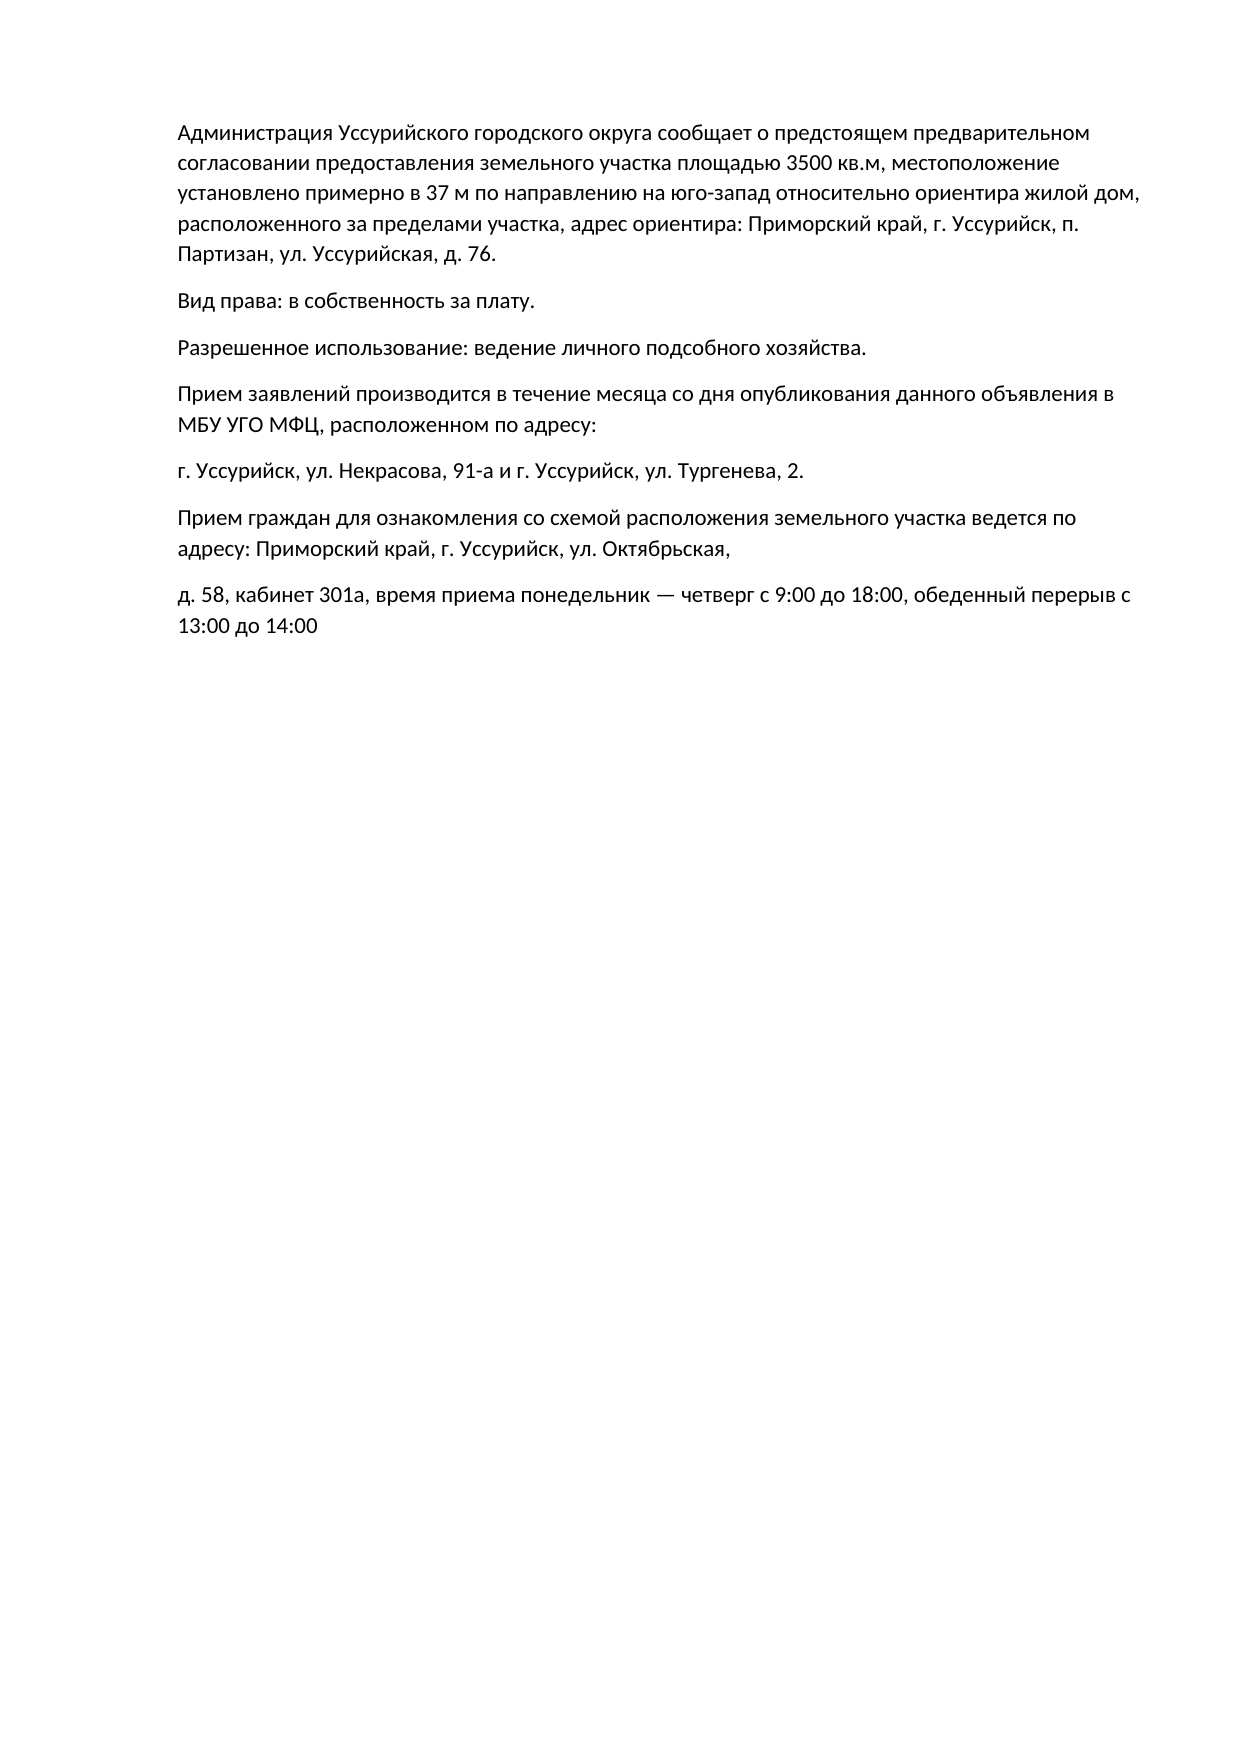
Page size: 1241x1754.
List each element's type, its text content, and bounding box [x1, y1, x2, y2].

text Разрешенное использование: ведение личного подсобного хозяйства. [177, 333, 1152, 361]
text Прием граждан для ознакомления со схемой расположения земельного участка ведется по адресу: Приморский край, г. Уссурийск, ул. Октябрьская, [177, 503, 1152, 562]
text д. 58, кабинет 301а, время приема понедельник — четверг с 9:00 до 18:00, обеденный перерыв с 13:00 до 14:00 [177, 581, 1152, 639]
text Прием заявлений производится в течение месяца со дня опубликования данного объявления в МБУ УГО МФЦ, расположенном по адресу: [177, 379, 1152, 438]
text Администрация Уссурийского городского округа сообщает о предстоящем предварительном согласовании предоставления земельного участка площадью 3500 кв.м, местоположение установлено примерно в 37 м по направлению на юго-запад относительно ориентира жилой дом, расположенного за пределами участка, адрес ориентира: Приморский край, г. Уссурийск, п. Партизан, ул. Уссурийская, д. 76. [177, 118, 1152, 267]
text Вид права: в собственность за плату. [177, 286, 1152, 314]
text г. Уссурийск, ул. Некрасова, 91-а и г. Уссурийск, ул. Тургенева, 2. [177, 457, 1152, 485]
